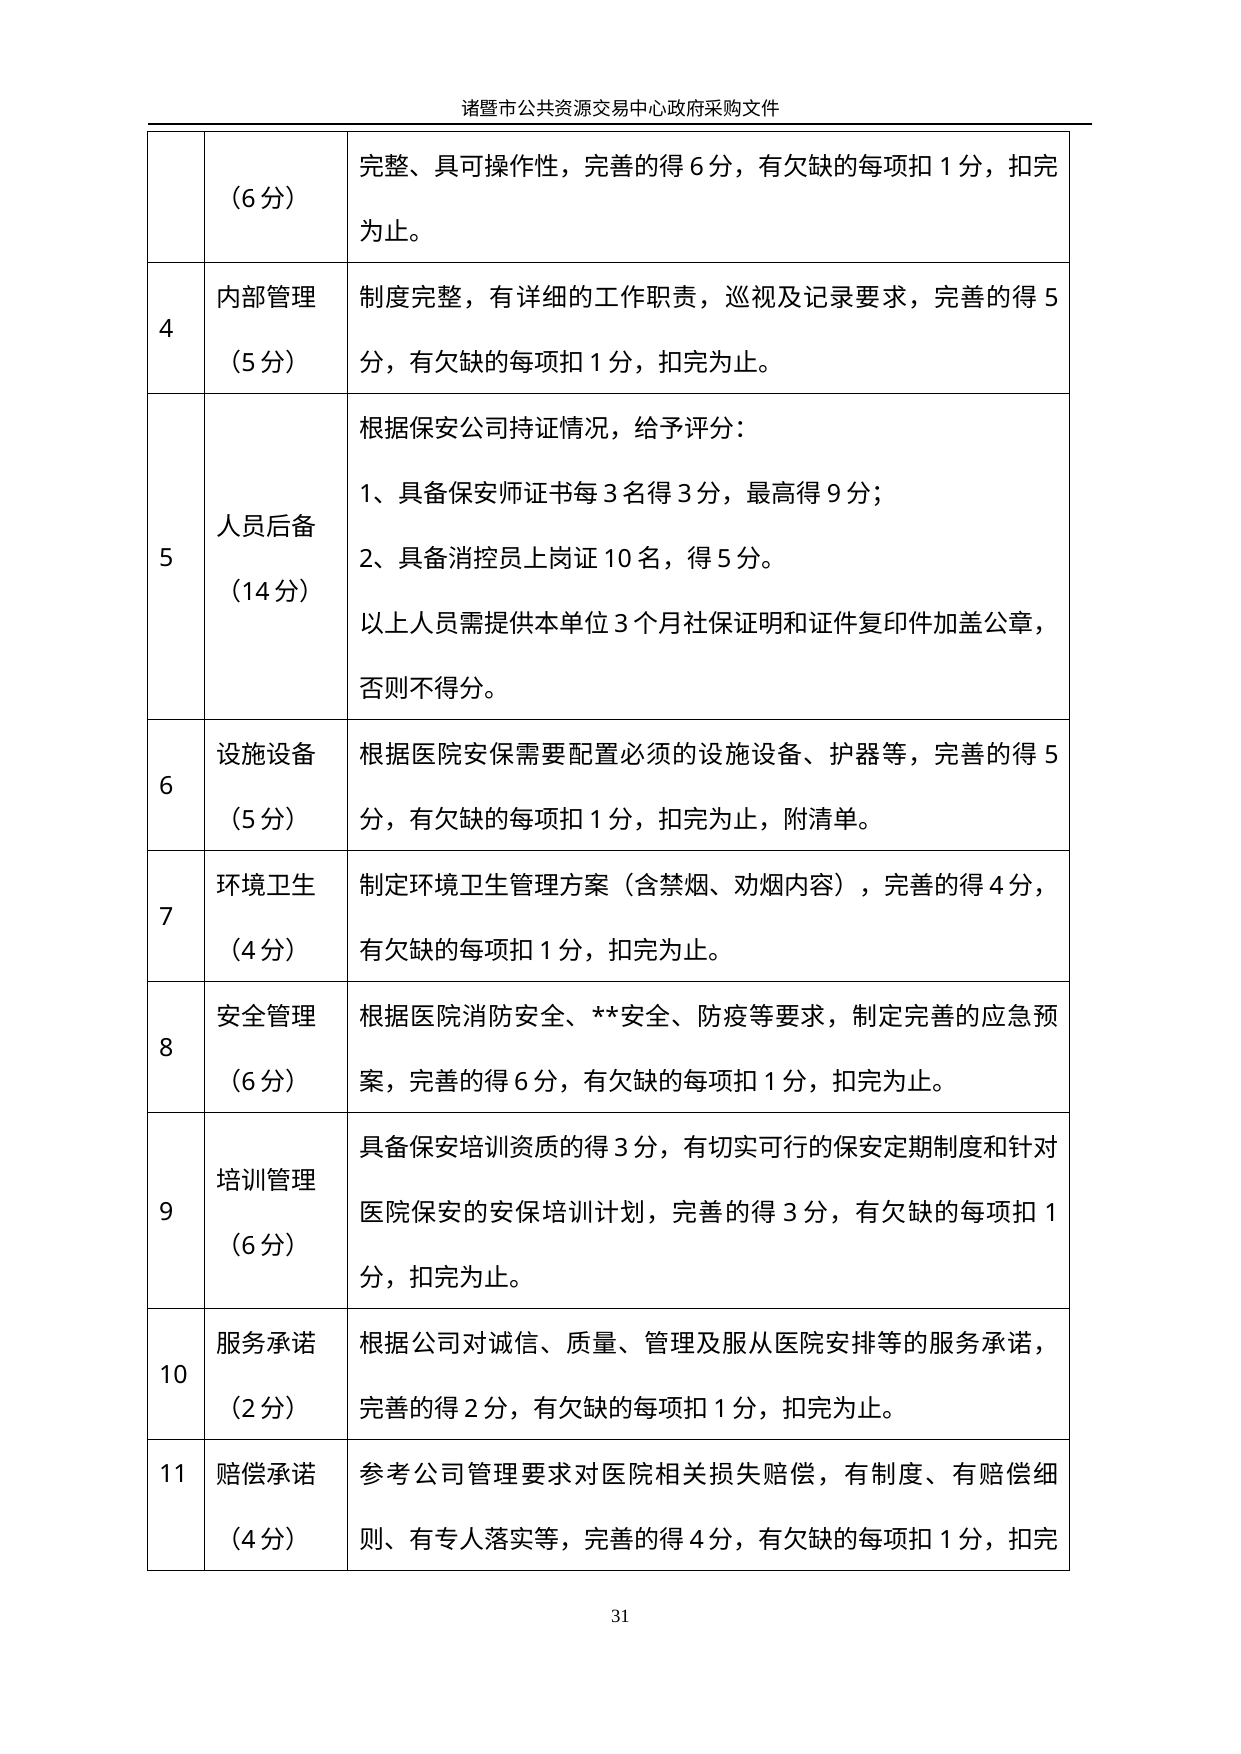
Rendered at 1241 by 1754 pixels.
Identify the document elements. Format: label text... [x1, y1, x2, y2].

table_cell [348, 1440, 1069, 1570]
table_cell 内部管理 （5分） [205, 263, 347, 393]
table_cell 具备保安培训资质的得3分，有切实可行的保安定期制度和针对医院保安的安保培训计划，完善的得3分，有欠缺的每项扣1分，扣完为止。 [348, 1113, 1069, 1308]
table_cell 培训管理 （6分） [205, 1113, 347, 1308]
table_cell 赔偿承诺 （4分） [205, 1440, 347, 1570]
table_cell 8 [148, 982, 204, 1112]
table_cell 10 [148, 1309, 204, 1439]
table_cell 整体规划 （6分） [205, 132, 347, 262]
table_cell 设施设备 （5分） [205, 720, 347, 850]
table_cell 制度完整，有详细的工作职责，巡视及记录要求，完善的得5分，有欠缺的每项扣1分，扣完为止。 [348, 263, 1069, 393]
table_cell 3 [148, 132, 204, 262]
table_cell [348, 132, 1069, 262]
table_cell 9 [148, 1113, 204, 1308]
table_cell 11 [148, 1440, 204, 1570]
table_cell 6 [148, 720, 204, 850]
table_cell 人员后备 （14分） [205, 394, 347, 719]
table_cell 5 [148, 394, 204, 719]
table_cell 根据医院安保需要配置必须的设施设备、护器等，完善的得5分，有欠缺的每项扣1分，扣完为止，附清单。 [348, 720, 1069, 850]
table_cell 4 [148, 263, 204, 393]
table_cell 安全管理 （6分） [205, 982, 347, 1112]
table_cell 服务承诺 （2分） [205, 1309, 347, 1439]
table_cell 制定环境卫生管理方案（含禁烟、劝烟内容），完善的得4分，有欠缺的每项扣1分，扣完为止。 [348, 851, 1069, 981]
table_cell 7 [148, 851, 204, 981]
table_cell 根据公司对诚信、质量、管理及服从医院安排等的服务承诺，完善的得2分，有欠缺的每项扣1分，扣完为止。 [348, 1309, 1069, 1439]
table_cell 根据保安公司持证情况，给予评分： 1、具备保安师证书每3名得3分，最高得9分； 2、具备消控员上岗证10名，得5分。 以上人员需提供本单位3个月社保证明和证件复印件加盖公章，否则不得分。 [348, 394, 1069, 719]
table_cell 环境卫生 （4分） [205, 851, 347, 981]
table_cell 根据医院消防安全、**安全、防疫等要求，制定完善的应急预案，完善的得6分，有欠缺的每项扣1分，扣完为止。 [348, 982, 1069, 1112]
